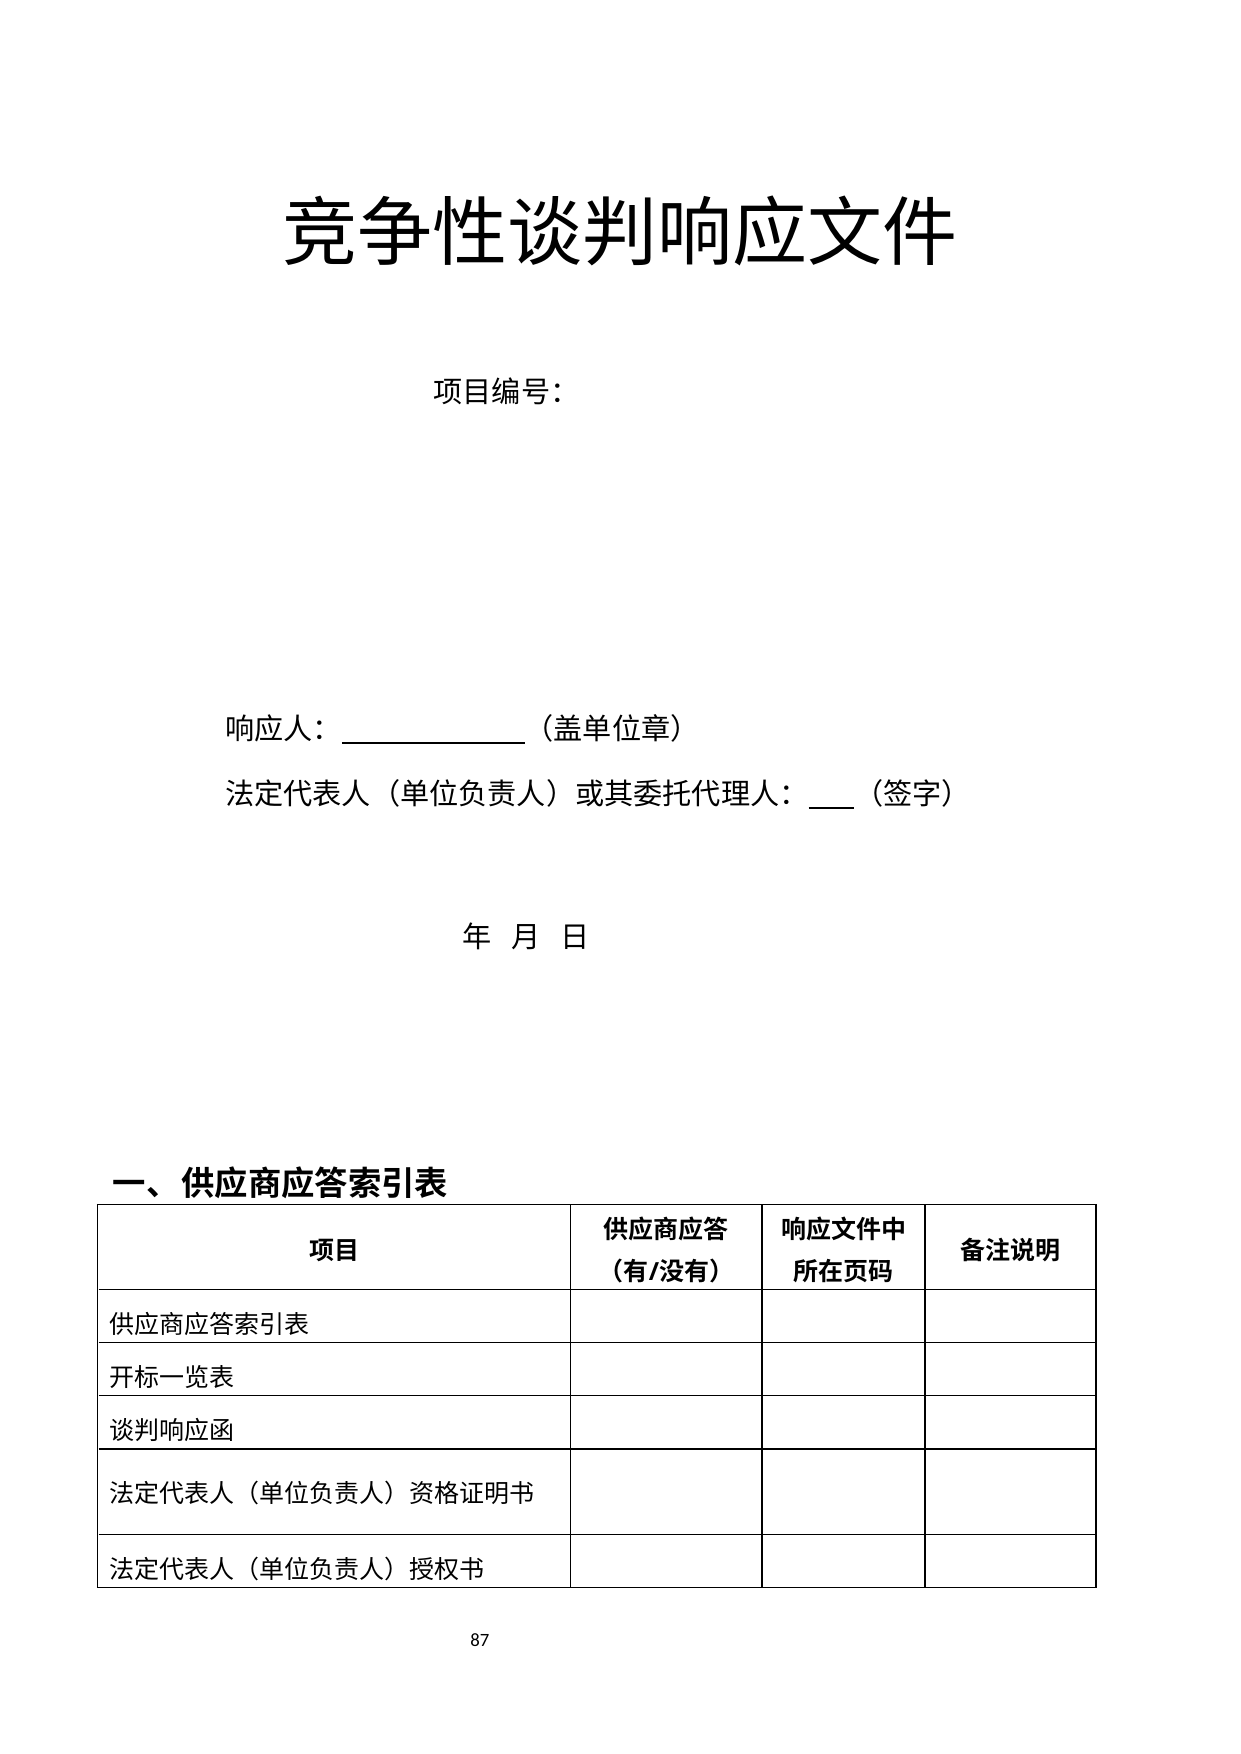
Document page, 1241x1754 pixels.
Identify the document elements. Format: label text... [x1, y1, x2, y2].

text 竞争性谈判响应文件 [112, 162, 1128, 292]
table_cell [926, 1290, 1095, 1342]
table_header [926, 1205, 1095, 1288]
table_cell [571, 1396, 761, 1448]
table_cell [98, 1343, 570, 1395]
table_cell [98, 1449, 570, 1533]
list 供应商应答索引表 [112, 1162, 1128, 1204]
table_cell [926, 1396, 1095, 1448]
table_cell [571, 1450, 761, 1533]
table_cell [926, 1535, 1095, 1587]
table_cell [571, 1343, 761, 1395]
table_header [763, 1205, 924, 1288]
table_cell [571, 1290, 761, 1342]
text 年 月 日 [112, 902, 1128, 967]
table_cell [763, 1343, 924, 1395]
text 项目编号： [112, 357, 1128, 422]
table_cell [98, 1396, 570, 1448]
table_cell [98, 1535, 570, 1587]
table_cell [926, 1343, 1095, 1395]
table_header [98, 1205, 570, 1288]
text 法定代表人（单位负责人）或其委托代理人： （签字） [225, 759, 1128, 824]
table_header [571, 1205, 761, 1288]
text 响应人： （盖单位章） [225, 694, 1128, 759]
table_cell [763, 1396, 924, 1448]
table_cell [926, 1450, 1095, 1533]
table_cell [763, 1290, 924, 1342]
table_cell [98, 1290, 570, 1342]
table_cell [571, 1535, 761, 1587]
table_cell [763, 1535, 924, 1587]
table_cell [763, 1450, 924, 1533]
